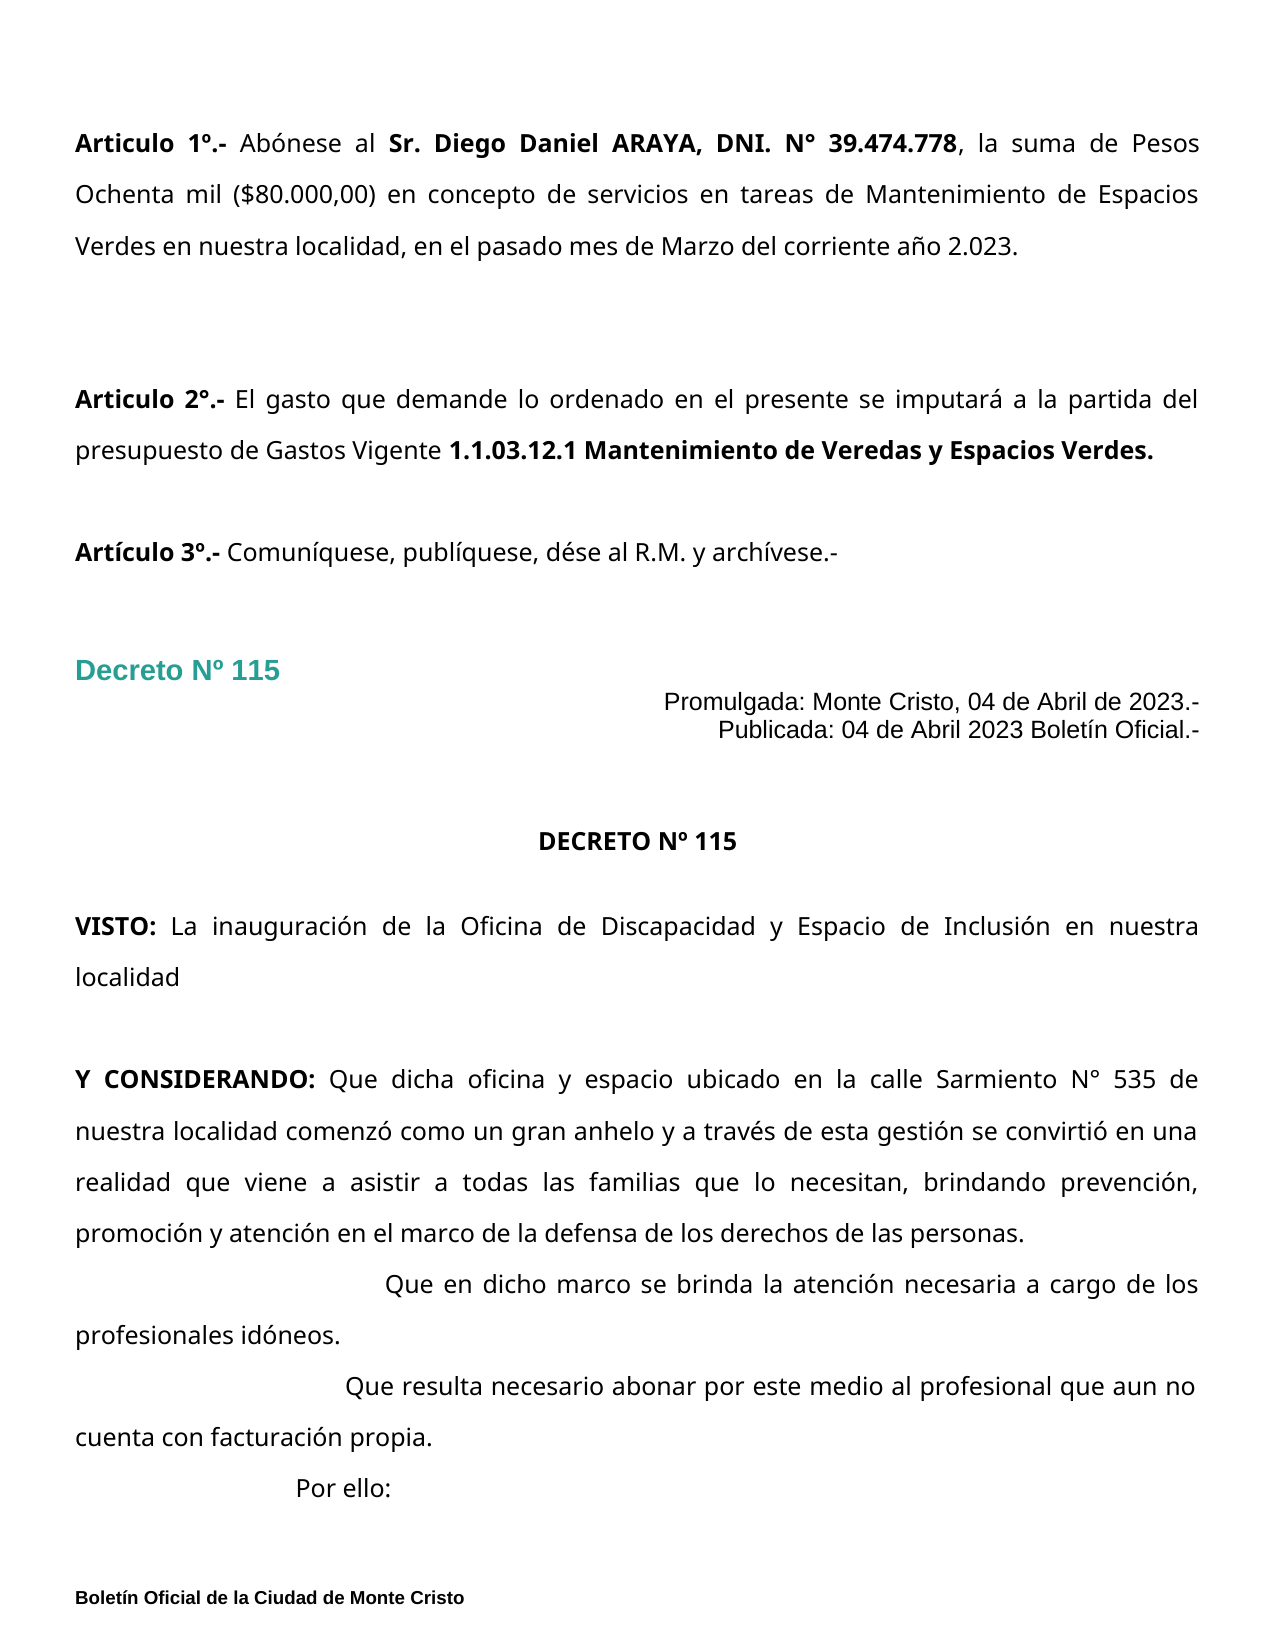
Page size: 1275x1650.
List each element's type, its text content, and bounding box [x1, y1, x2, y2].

text Articulo 2°.- El gasto que demande lo ordenado en el presente se imputará a la partida del presupuesto de Gastos Vigente 1.1.03.12.1 Mantenimiento de Veredas y Espacios Verdes. [75, 381, 1200, 466]
text VISTO: La inauguración de la Oficina de Discapacidad y Espacio de Inclusión en nuestra localidad [75, 909, 1200, 994]
text Y CONSIDERANDO: Que dicha oficina y espacio ubicado en la calle Sarmiento N° 535 de nuestra localidad comenzó como un gran anhelo y a través de esta gestión se convirtió en una realidad que viene a asistir a todas las familias que lo necesitan, brindando prevención, promoción y atención en el marco de la defensa de los derechos de las personas. [75, 1062, 1200, 1249]
text Artículo 3º.- Comuníquese, publíquese, dése al R.M. y archívese.- [75, 534, 1200, 568]
text Promulgada: Monte Cristo, 04 de Abril de 2023.- [75, 687, 1200, 715]
text Articulo 1º.- Abónese al Sr. Diego Daniel ARAYA, DNI. N° 39.474.778, la suma de Pesos Ochenta mil ($80.000,00) en concepto de servicios en tareas de Mantenimiento de Espacios Verdes en nuestra localidad, en el pasado mes de Marzo del corriente año 2.023. [75, 126, 1200, 262]
text Por ello: [75, 1471, 1200, 1504]
text Que resulta necesario abonar por este medio al profesional que aun no cuenta con facturación propia. [75, 1368, 1200, 1453]
text DECRETO Nº 115 [75, 824, 1200, 858]
text Publicada: 04 de Abril 2023 Boletín Oficial.- [75, 715, 1200, 744]
text Que en dicho marco se brinda la atención necesaria a cargo de los profesionales idóneos. [75, 1266, 1200, 1351]
subtitle Decreto Nº 115 [75, 653, 1200, 687]
